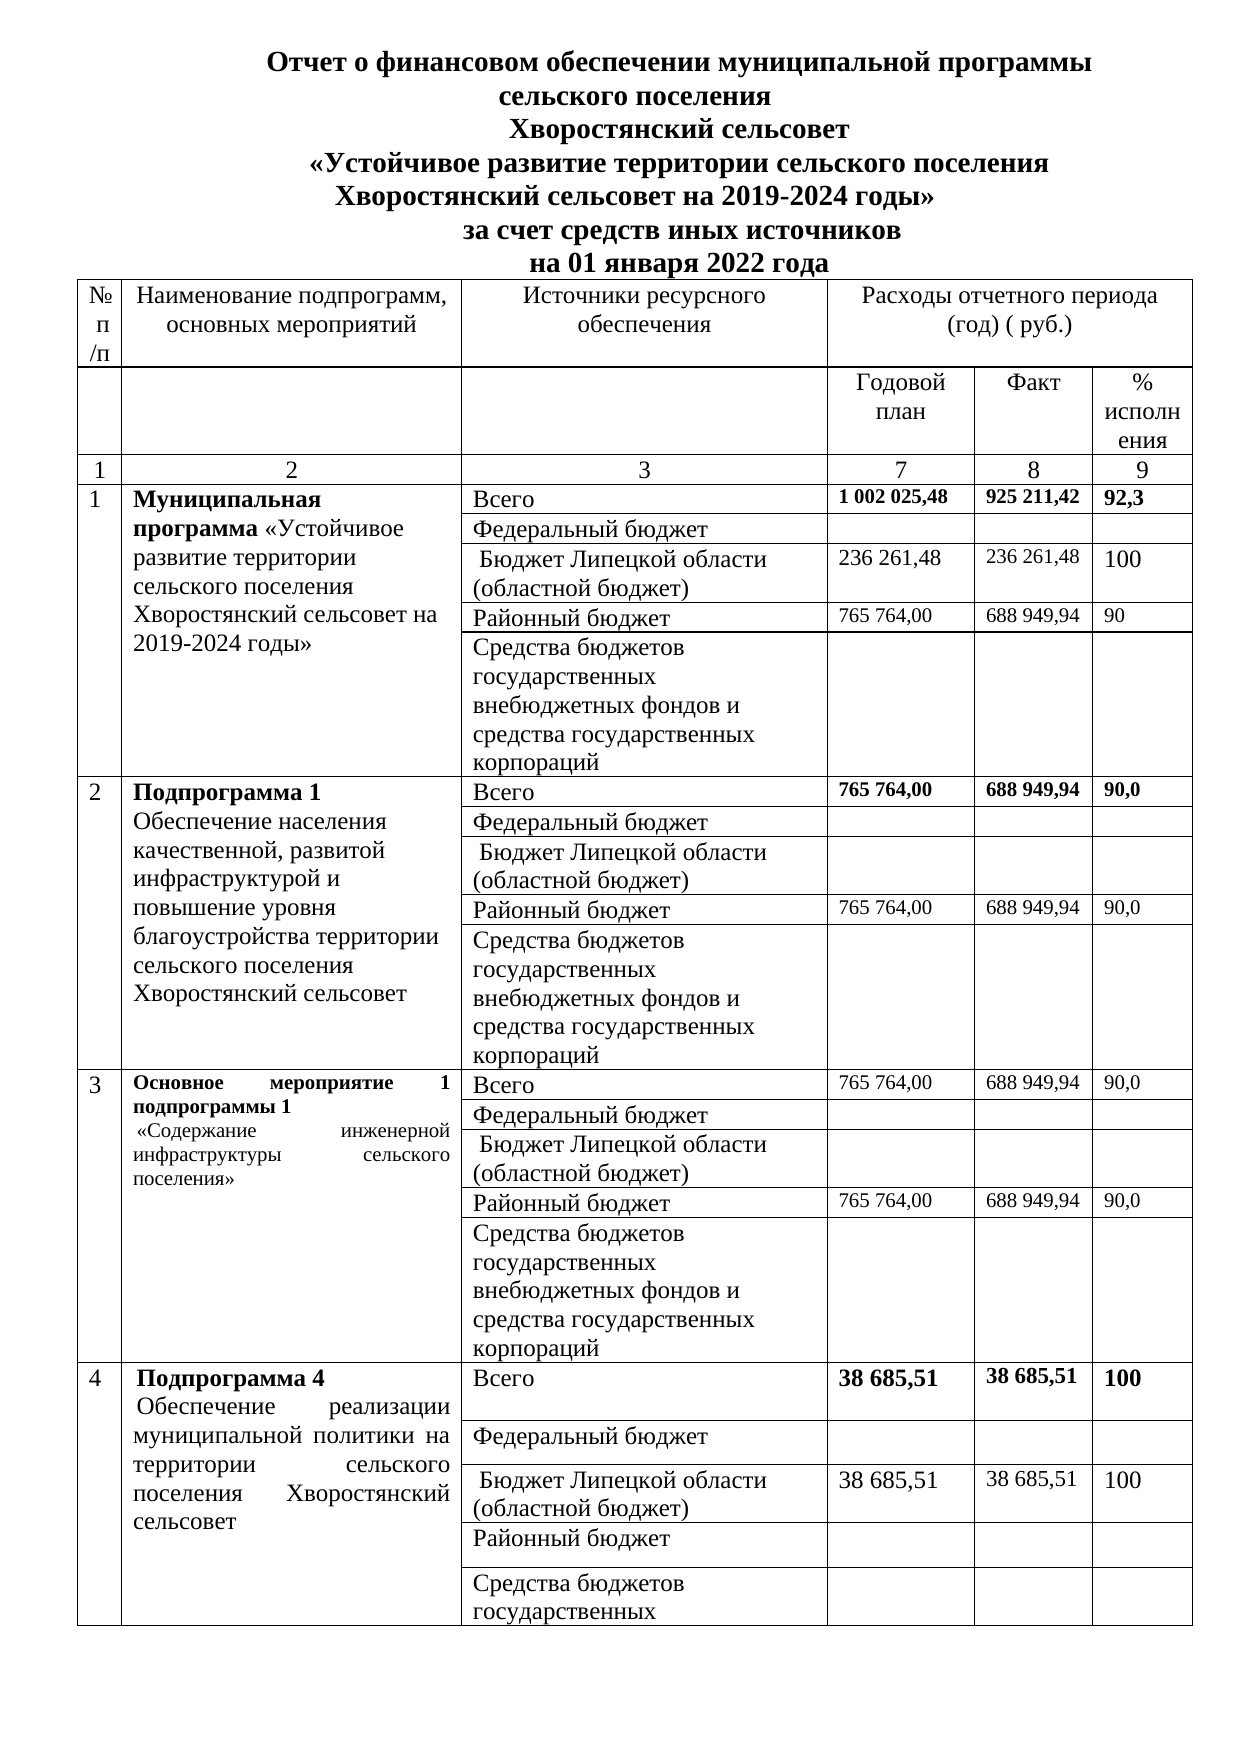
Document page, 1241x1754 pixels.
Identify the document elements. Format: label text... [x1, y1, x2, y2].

table_cell 765 764,00 [828, 1188, 974, 1217]
table_cell [828, 1218, 974, 1362]
table_cell [1093, 1421, 1192, 1464]
table_cell 100 [1093, 544, 1192, 602]
table_cell Факт [975, 368, 1092, 454]
table_cell 2 [78, 777, 121, 1069]
table_cell [1093, 514, 1192, 543]
table_cell 90,0 [1093, 777, 1192, 806]
table_cell [1093, 807, 1192, 836]
table_cell [828, 807, 974, 836]
table_cell [975, 1523, 1092, 1567]
table_cell Средства бюджетов государственных внебюджетных фондов и средства государственных корпораций [462, 1218, 827, 1362]
table_cell 688 949,94 [975, 777, 1092, 806]
table_cell [975, 1100, 1092, 1128]
table_cell 765 764,00 [828, 895, 974, 924]
table_cell 9 [1093, 455, 1192, 483]
text на 01 января 2022 года [118, 246, 1152, 279]
table_cell 100 [1093, 1465, 1192, 1522]
table_cell [975, 1568, 1092, 1625]
table_cell 4 [78, 1363, 121, 1625]
table_cell 1 [78, 455, 121, 483]
table_cell [975, 514, 1092, 543]
table_cell [122, 368, 461, 454]
table_cell [828, 633, 974, 776]
table_cell Районный бюджет [462, 1523, 827, 1567]
table_cell [975, 837, 1092, 894]
table_cell 38 685,51 [975, 1363, 1092, 1420]
text за счет средств иных источников [118, 212, 1152, 246]
table_cell Всего [462, 1070, 827, 1099]
table_cell 8 [975, 455, 1092, 483]
table_cell 38 685,51 [975, 1465, 1092, 1522]
table_cell 38 685,51 [828, 1465, 974, 1522]
table_cell 688 949,94 [975, 1188, 1092, 1217]
table_cell [828, 1130, 974, 1187]
table_cell 3 [462, 455, 827, 483]
table_cell [828, 1100, 974, 1128]
table_cell Бюджет Липецкой области (областной бюджет) [462, 837, 827, 894]
table_cell [975, 925, 1092, 1069]
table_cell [462, 1568, 827, 1625]
table_cell [975, 807, 1092, 836]
table_cell [828, 1523, 974, 1567]
table_cell [828, 925, 974, 1069]
table_cell 925 211,42 [975, 485, 1092, 513]
table_cell [78, 368, 121, 454]
table_cell 1 [78, 485, 121, 776]
table_cell [975, 1130, 1092, 1187]
table_cell 688 949,94 [975, 603, 1092, 631]
table_cell Подпрограмма 4 Обеспечение реализации муниципальной политики на территории сельского поселения Хворостянский сельсовет [122, 1363, 461, 1625]
table_header № п/п [78, 280, 121, 366]
table_cell Районный бюджет [462, 603, 827, 631]
table_cell 236 261,48 [975, 544, 1092, 602]
table_cell Бюджет Липецкой области (областной бюджет) [462, 1130, 827, 1187]
table_cell 688 949,94 [975, 895, 1092, 924]
table_cell [1093, 837, 1192, 894]
table_cell 2 [122, 455, 461, 483]
text Отчет о финансовом обеспечении муниципальной программы сельского поселения [118, 44, 1152, 111]
table_cell 7 [828, 455, 974, 483]
table_cell [828, 514, 974, 543]
table_cell Основное мероприятие 1 подпрограммы 1 «Содержание инженерной инфраструктуры сельского поселения» [122, 1070, 461, 1362]
table_cell Бюджет Липецкой области (областной бюджет) [462, 544, 827, 602]
table_cell Районный бюджет [462, 895, 827, 924]
table_cell 90,0 [1093, 895, 1192, 924]
table_cell % исполнения [1093, 368, 1192, 454]
table_cell 765 764,00 [828, 777, 974, 806]
text «Устойчивое развитие территории сельского поселения Хворостянский сельсовет на 2019-2024 годы» [118, 145, 1152, 212]
table_cell [462, 368, 827, 454]
table_cell Федеральный бюджет [462, 1100, 827, 1128]
table_cell Всего [462, 485, 827, 513]
table_cell [975, 1421, 1092, 1464]
table_cell 765 764,00 [828, 1070, 974, 1099]
table_cell Всего [462, 1363, 827, 1420]
table_cell [1093, 925, 1192, 1069]
table_cell [975, 1218, 1092, 1362]
table_cell Всего [462, 777, 827, 806]
table_header Расходы отчетного периода (год) ( руб.) [828, 280, 1192, 366]
table_cell [1093, 1218, 1192, 1362]
table_cell [1093, 1100, 1192, 1128]
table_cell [462, 1465, 827, 1522]
table_cell 38 685,51 [828, 1363, 974, 1420]
table_cell [1093, 633, 1192, 776]
table_cell [828, 1421, 974, 1464]
table_cell 90,0 [1093, 1188, 1192, 1217]
table_cell Средства бюджетов государственных внебюджетных фондов и средства государственных корпораций [462, 633, 827, 776]
table_cell [828, 1568, 974, 1625]
table_header Наименование подпрограмм, основных мероприятий [122, 280, 461, 366]
table_cell [1093, 1130, 1192, 1187]
table_cell [1093, 1523, 1192, 1567]
table_cell Федеральный бюджет [462, 807, 827, 836]
table_cell Федеральный бюджет [462, 514, 827, 543]
table_cell [975, 633, 1092, 776]
table_cell Средства бюджетов государственных внебюджетных фондов и средства государственных корпораций [462, 925, 827, 1069]
table_cell Федеральный бюджет [462, 1421, 827, 1464]
table_cell Годовой план [828, 368, 974, 454]
table_cell Районный бюджет [462, 1188, 827, 1217]
table_cell 688 949,94 [975, 1070, 1092, 1099]
table_cell 100 [1093, 1363, 1192, 1420]
table_cell 92,3 [1093, 485, 1192, 513]
table_cell [828, 837, 974, 894]
table_cell 90,0 [1093, 1070, 1192, 1099]
table_header Источники ресурсного обеспечения [462, 280, 827, 366]
table_cell 1 002 025,48 [828, 485, 974, 513]
table_cell 765 764,00 [828, 603, 974, 631]
text Хворостянский сельсовет [118, 111, 1152, 145]
table_cell Муниципальная программа «Устойчивое развитие территории сельского поселения Хворостянский сельсовет на 2019-2024 годы» [122, 485, 461, 776]
table_cell [1093, 1568, 1192, 1625]
table_cell Подпрограмма 1 Обеспечение населения качественной, развитой инфраструктурой и повышение уровня благоустройства территории сельского поселения Хворостянский сельсовет [122, 777, 461, 1069]
table_cell 90 [1093, 603, 1192, 631]
table_cell 236 261,48 [828, 544, 974, 602]
table_cell 3 [78, 1070, 121, 1362]
